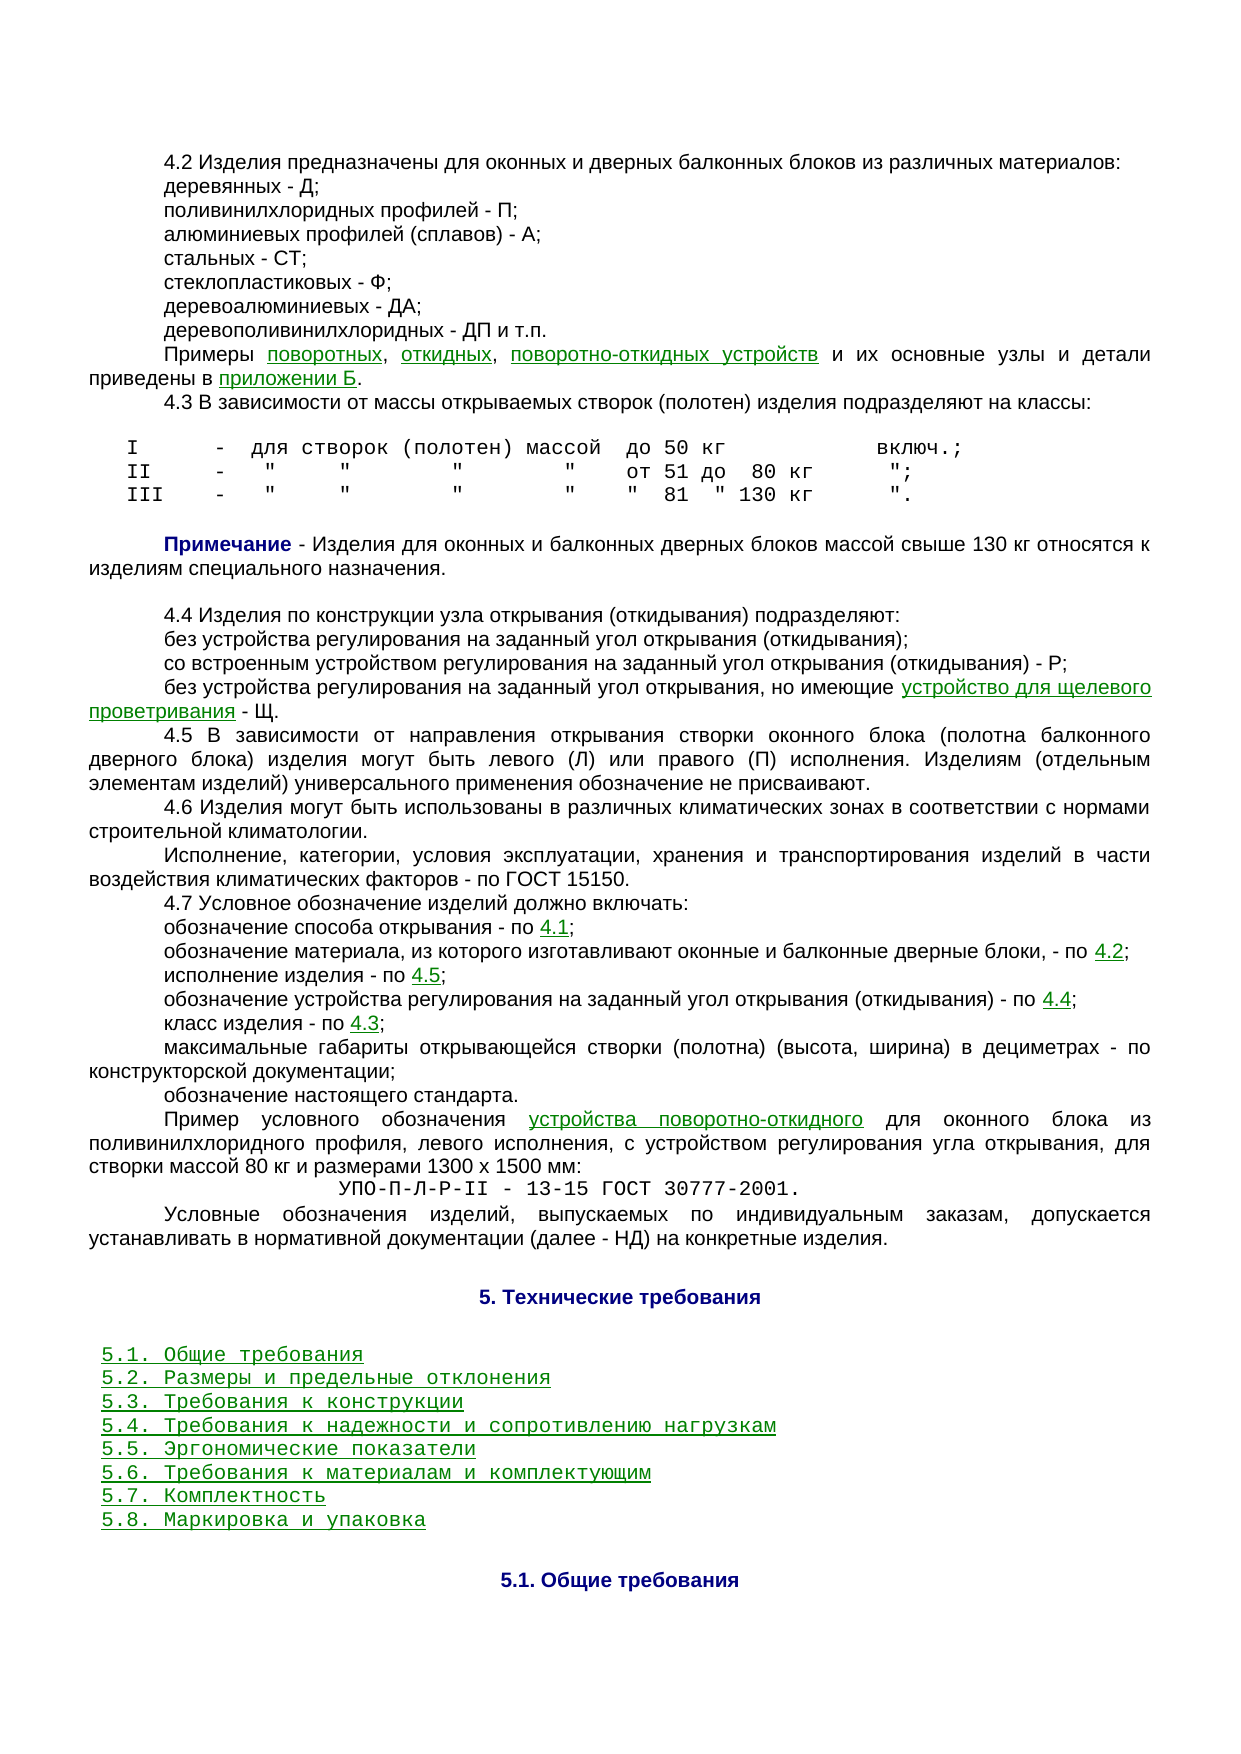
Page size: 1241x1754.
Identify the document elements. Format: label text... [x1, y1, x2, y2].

text алюминиевых профилей (сплавов) - А; [88, 222, 1152, 246]
text обозначение настоящего стандарта. [88, 1082, 1152, 1106]
text обозначение устройства регулирования на заданный угол открывания (откидывания) - по 4.4; [88, 987, 1152, 1011]
text 4.5 В зависимости от направления открывания створки оконного блока (полотна балконного дверного блока) изделия могут быть левого (Л) или правого (П) исполнения. Изделиям (отдельным элементам изделий) универсального применения обозначение не присваивают. [88, 723, 1152, 795]
text 5.3. Требования к конструкции [88, 1391, 1152, 1414]
text 4.4 Изделия по конструкции узла открывания (откидывания) подразделяют: [88, 603, 1152, 627]
text 5.8. Маркировка и упаковка [88, 1509, 1152, 1533]
text стеклопластиковых - Ф; [88, 270, 1152, 294]
text обозначение материала, из которого изготавливают оконные и балконные дверные блоки, - по 4.2; [88, 939, 1152, 963]
text со встроенным устройством регулирования на заданный угол открывания (откидывания) - Р; [88, 651, 1152, 675]
text 4.6 Изделия могут быть использованы в различных климатических зонах в соответствии с нормами строительной климатологии. [88, 795, 1152, 843]
text деревоалюминиевых - ДА; [88, 294, 1152, 318]
text Примеры поворотных, откидных, поворотно-откидных устройств и их основные узлы и детали приведены в приложении Б. [88, 342, 1152, 389]
text УПО-П-Л-Р-II - 13-15 ГОСТ 30777-2001. [88, 1178, 1152, 1202]
text максимальные габариты открывающейся створки (полотна) (высота, ширина) в дециметрах - по конструкторской документации; [88, 1034, 1152, 1082]
text деревополивинилхлоридных - ДП и т.п. [88, 318, 1152, 342]
text III - " " " " " 81 " 130 кг ". [88, 484, 1152, 508]
text 4.7 Условное обозначение изделий должно включать: [88, 891, 1152, 915]
text обозначение способа открывания - по 4.1; [88, 915, 1152, 939]
text 4.3 В зависимости от массы открываемых створок (полотен) изделия подразделяют на классы: [88, 389, 1152, 413]
list 5.1. Общие требования [88, 1568, 1152, 1592]
text 4.2 Изделия предназначены для оконных и дверных балконных блоков из различных материалов: [88, 150, 1152, 174]
text Примечание - Изделия для оконных и балконных дверных блоков массой свыше 130 кг относятся к изделиям специального назначения. [88, 532, 1152, 580]
text поливинилхлоридных профилей - П; [88, 198, 1152, 222]
text стальных - СТ; [88, 246, 1152, 270]
text I - для створок (полотен) массой до 50 кг включ.; [88, 437, 1152, 461]
text 5.5. Эргономические показатели [88, 1438, 1152, 1462]
text II - " " " " от 51 до 80 кг "; [88, 461, 1152, 484]
text без устройства регулирования на заданный угол открывания (откидывания); [88, 627, 1152, 651]
text 5.6. Требования к материалам и комплектующим [88, 1462, 1152, 1486]
text 5.1. Общие требования [88, 1344, 1152, 1367]
text Пример условного обозначения устройства поворотно-откидного для оконного блока из поливинилхлоридного профиля, левого исполнения, с устройством регулирования угла открывания, для створки массой 80 кг и размерами 1300 х 1500 мм: [88, 1106, 1152, 1178]
text 5.4. Требования к надежности и сопротивлению нагрузкам [88, 1414, 1152, 1438]
text Условные обозначения изделий, выпускаемых по индивидуальным заказам, допускается устанавливать в нормативной документации (далее - НД) на конкретные изделия. [88, 1202, 1152, 1250]
list 5. Технические требования [88, 1285, 1152, 1309]
text класс изделия - по 4.3; [88, 1011, 1152, 1034]
text 5.2. Размеры и предельные отклонения [88, 1367, 1152, 1391]
text исполнение изделия - по 4.5; [88, 963, 1152, 987]
text деревянных - Д; [88, 174, 1152, 198]
text 5.7. Комплектность [88, 1486, 1152, 1509]
text без устройства регулирования на заданный угол открывания, но имеющие устройство для щелевого проветривания - Щ. [88, 675, 1152, 723]
text Исполнение, категории, условия эксплуатации, хранения и транспортирования изделий в части воздействия климатических факторов - по ГОСТ 15150. [88, 843, 1152, 891]
